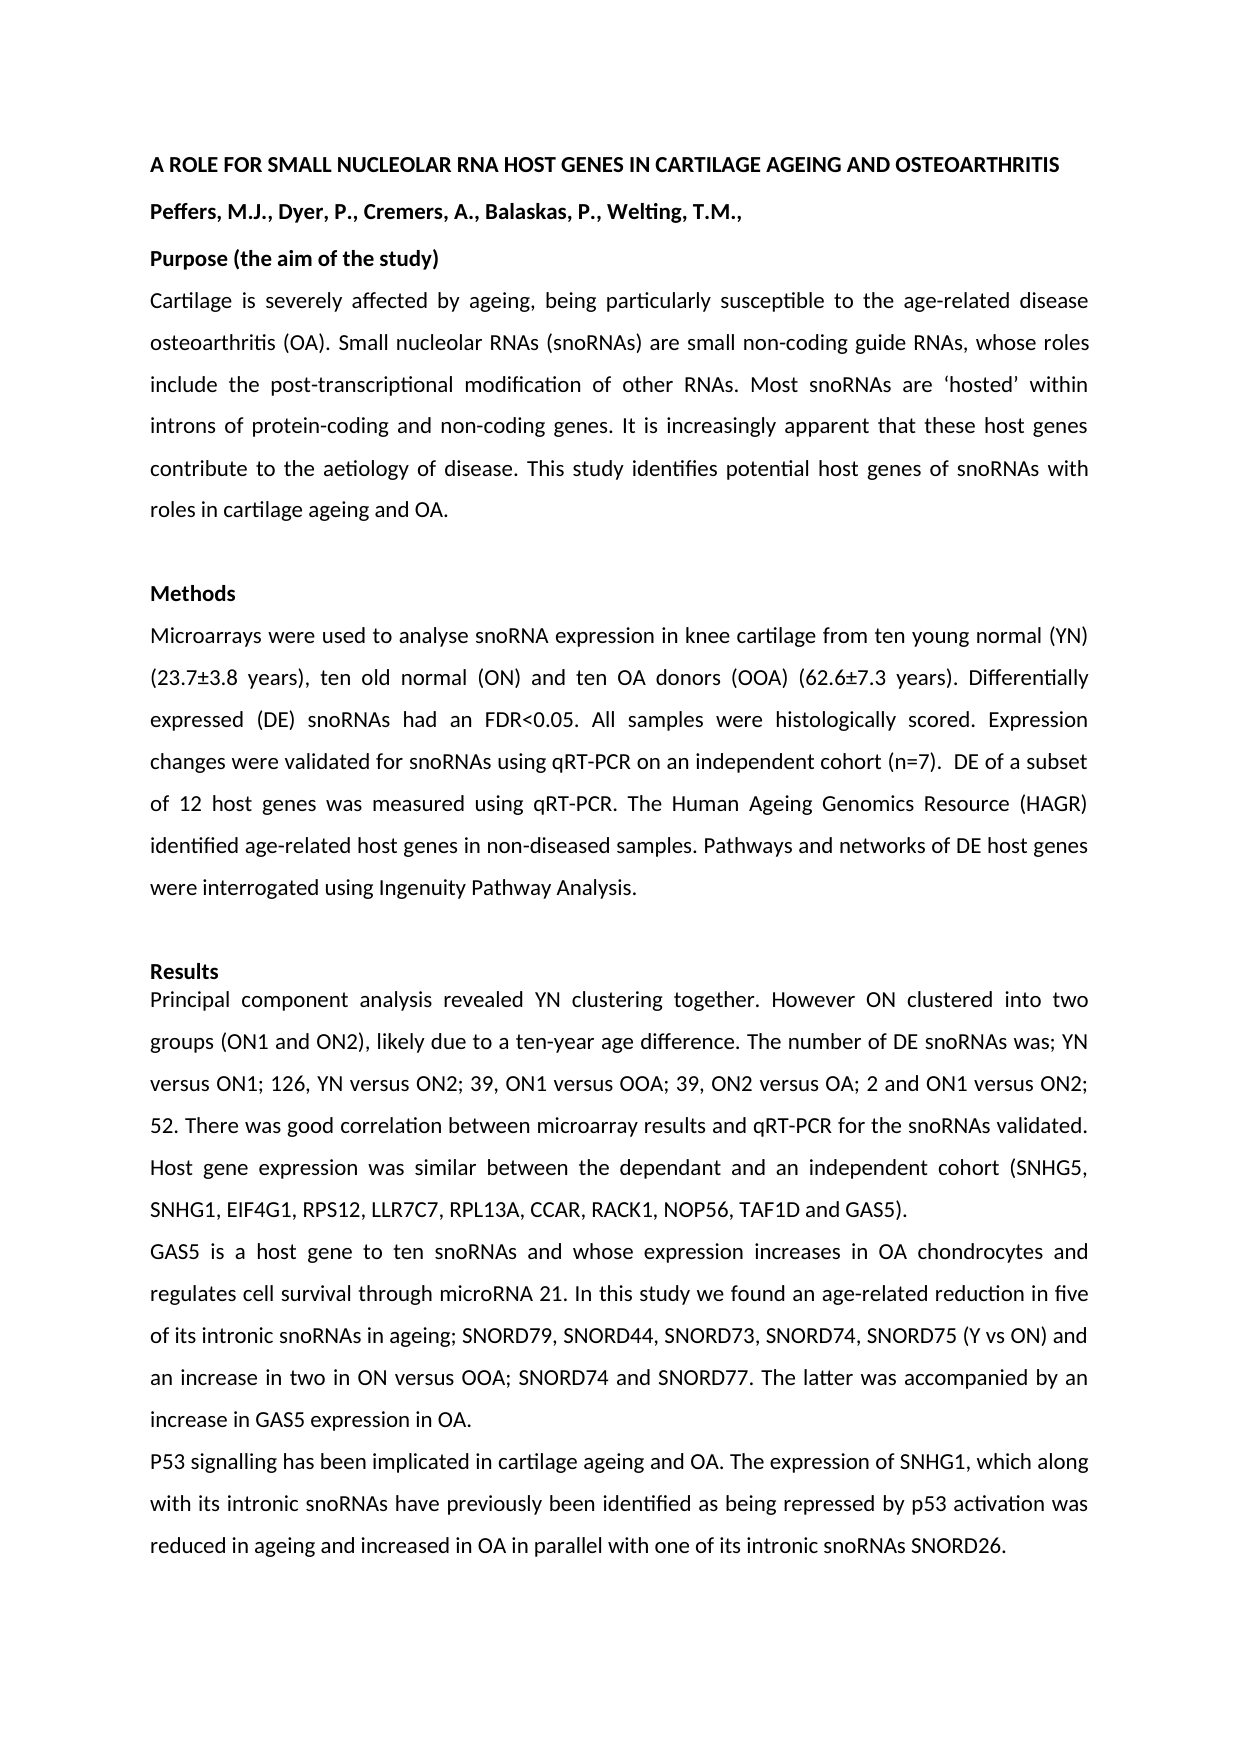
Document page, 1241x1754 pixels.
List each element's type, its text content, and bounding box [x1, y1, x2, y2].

text A ROLE FOR SMALL NUCLEOLAR RNA HOST GENES IN CARTILAGE AGEING AND OSTEOARTHRITIS [150, 150, 1090, 178]
text Cartilage is severely affected by ageing, being particularly susceptible to the age-related disease osteoarthritis (OA). Small nucleolar RNAs (snoRNAs) are small non-coding guide RNAs, whose roles include the post-transcriptional modification of other RNAs. Most snoRNAs are ‘hosted’ within introns of protein-coding and non-coding genes. It is increasingly apparent that these host genes contribute to the aetiology of disease. This study identifies potential host genes of snoRNAs with roles in cartilage ageing and OA. [150, 286, 1090, 524]
text Principal component analysis revealed YN clustering together. However ON clustered into two groups (ON1 and ON2), likely due to a ten-year age difference. The number of DE snoRNAs was; YN versus ON1; 126, YN versus ON2; 39, ON1 versus OOA; 39, ON2 versus OA; 2 and ON1 versus ON2; 52. There was good correlation between microarray results and qRT-PCR for the snoRNAs validated. Host gene expression was similar between the dependant and an independent cohort (SNHG5, SNHG1, EIF4G1, RPS12, LLR7C7, RPL13A, CCAR, RACK1, NOP56, TAF1D and GAS5). [150, 985, 1090, 1223]
text P53 signalling has been implicated in cartilage ageing and OA. The expression of SNHG1, which along with its intronic snoRNAs have previously been identified as being repressed by p53 activation was reduced in ageing and increased in OA in parallel with one of its intronic snoRNAs SNORD26. [150, 1447, 1090, 1559]
text Methods [150, 579, 1090, 608]
text GAS5 is a host gene to ten snoRNAs and whose expression increases in OA chondrocytes and regulates cell survival through microRNA 21. In this study we found an age-related reduction in five of its intronic snoRNAs in ageing; SNORD79, SNORD44, SNORD73, SNORD74, SNORD75 (Y vs ON) and an increase in two in ON versus OOA; SNORD74 and SNORD77. The latter was accompanied by an increase in GAS5 expression in OA. [150, 1237, 1090, 1433]
text Purpose (the aim of the study) [150, 244, 1090, 272]
text Peffers, M.J., Dyer, P., Cremers, A., Balaskas, P., Welting, T.M., [150, 197, 1090, 225]
text Microarrays were used to analyse snoRNA expression in knee cartilage from ten young normal (YN) (23.7±3.8 years), ten old normal (ON) and ten OA donors (OOA) (62.6±7.3 years). Differentially expressed (DE) snoRNAs had an FDR<0.05. All samples were histologically scored. Expression changes were validated for snoRNAs using qRT-PCR on an independent cohort (n=7). DE of a subset of 12 host genes was measured using qRT-PCR. The Human Ageing Genomics Resource (HAGR) identified age-related host genes in non-diseased samples. Pathways and networks of DE host genes were interrogated using Ingenuity Pathway Analysis. [150, 622, 1090, 901]
text Results [150, 957, 1090, 985]
